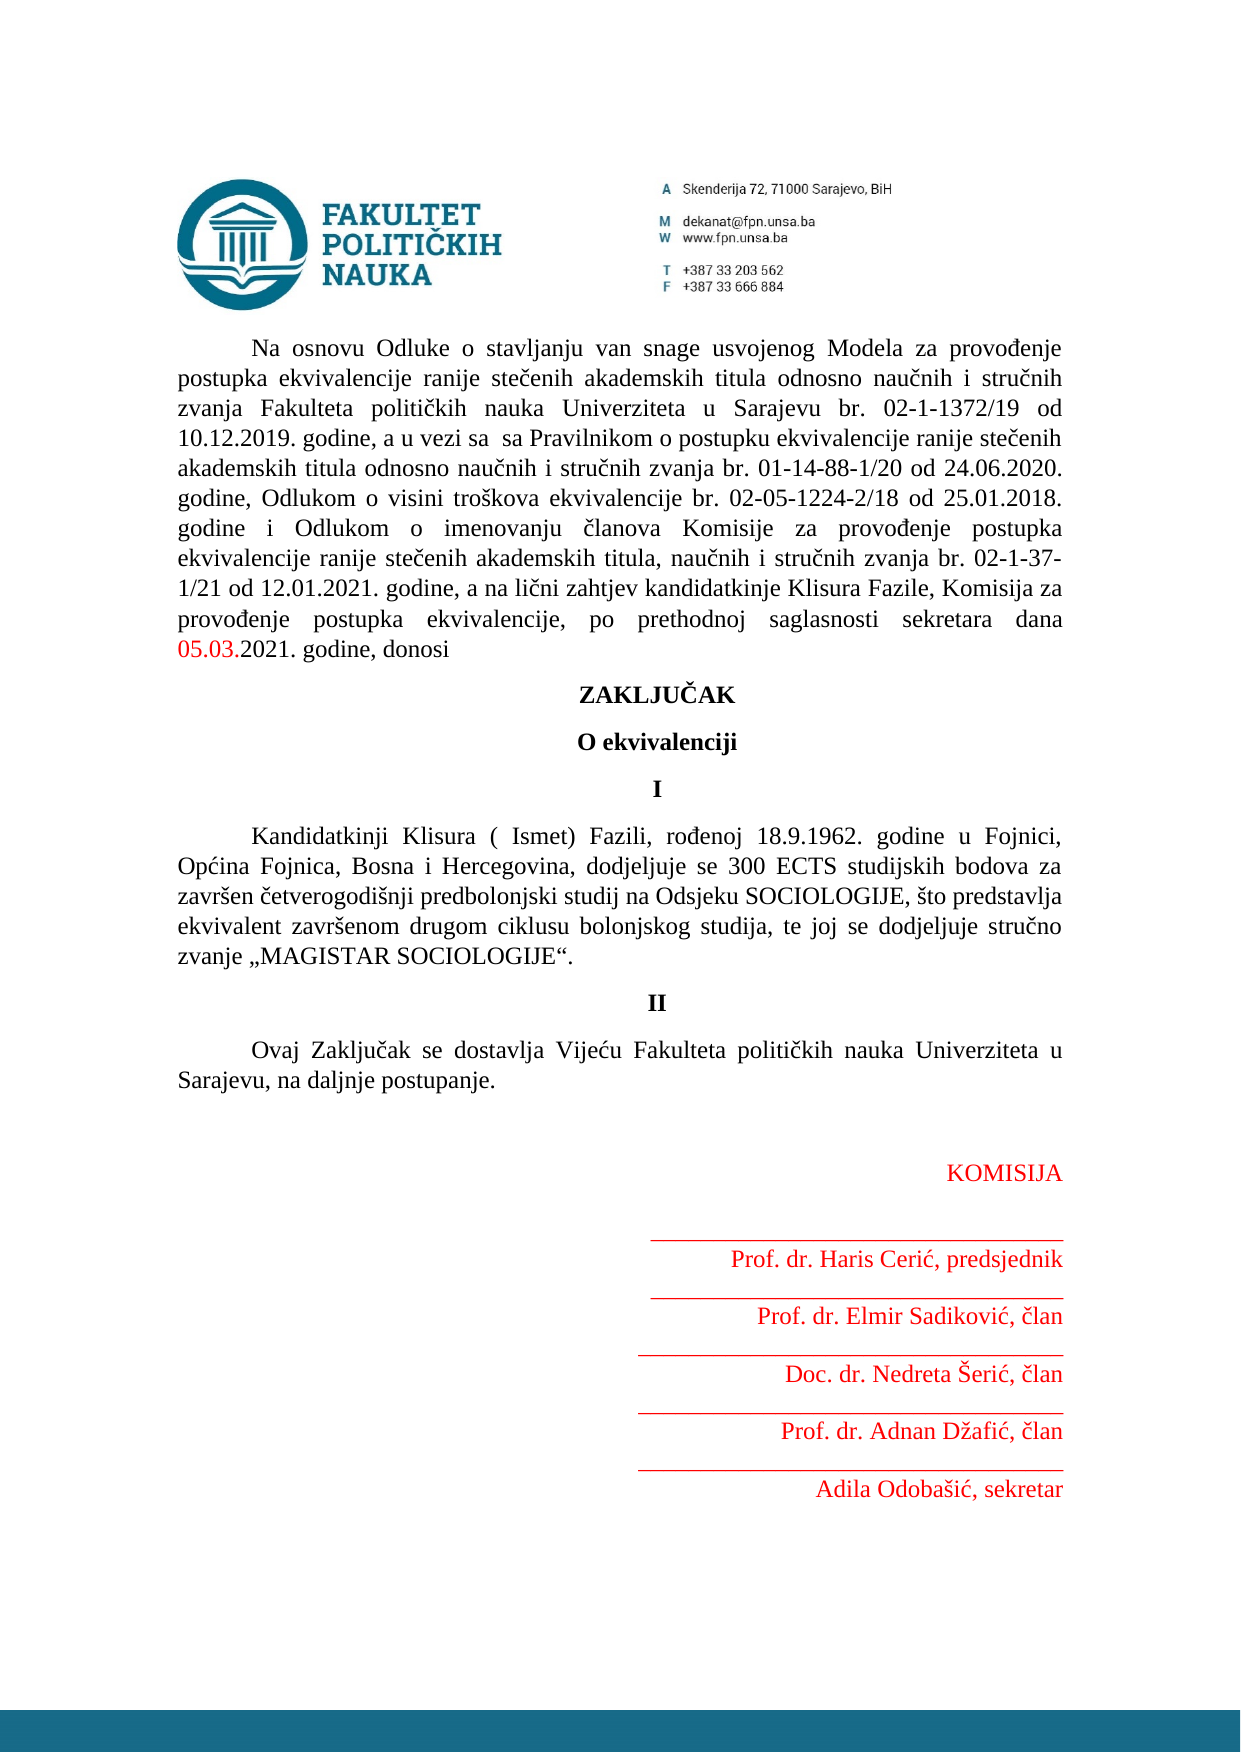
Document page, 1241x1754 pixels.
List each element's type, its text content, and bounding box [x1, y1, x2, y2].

text ZAKLJUČAK [177, 681, 1063, 709]
text Kandidatkinji Klisura ( Ismet) Fazili, rođenoj 18.9.1962. godine u Fojnici, Općina Fojnica, Bosna i Hercegovina, dodjeljuje se 300 ECTS studijskih bodova za završen četverogodišnji predbolonjski studij na Odsjeku SOCIOLOGIJE, što predstavlja ekvivalent završenom drugom ciklusu bolonjskog studija, te joj se dodjeljuje stručno zvanje „MAGISTAR SOCIOLOGIJE“. [177, 821, 1063, 970]
text _________________________________ [177, 1215, 1063, 1244]
picture [177, 177, 893, 315]
text _________________________________ [177, 1273, 1063, 1301]
text O ekvivalenciji [177, 727, 1063, 756]
text Adila Odobašić, sekretar [177, 1474, 1063, 1503]
text Prof. dr. Elmir Sadiković, član [177, 1301, 1063, 1330]
picture [0, 1710, 1241, 1752]
text Na osnovu Odluke o stavljanju van snage usvojenog Modela za provođenje postupka ekvivalencije ranije stečenih akademskih titula odnosno naučnih i stručnih zvanja Fakulteta političkih nauka Univerziteta u Sarajevu br. 02-1-1372/19 od 10.12.2019. godine, a u vezi sa sa Pravilnikom o postupku ekvivalencije ranije stečenih akademskih titula odnosno naučnih i stručnih zvanja br. 01-14-88-1/20 od 24.06.2020. godine, Odlukom o visini troškova ekvivalencije br. 02-05-1224-2/18 od 25.01.2018. godine i Odlukom o imenovanju članova Komisije za provođenje postupka ekvivalencije ranije stečenih akademskih titula, naučnih i stručnih zvanja br. 02-1-37-1/21 od 12.01.2021. godine, a na lični zahtjev kandidatkinje Klisura Fazile, Komisija za provođenje postupka ekvivalencije, po prethodnoj saglasnosti sekretara dana 05.03.2021. godine, donosi [177, 333, 1063, 662]
text I [177, 774, 1063, 803]
text II [177, 988, 1063, 1017]
text Ovaj Zaključak se dostavlja Vijeću Fakulteta političkih nauka Univerziteta u Sarajevu, na daljnje postupanje. [177, 1035, 1063, 1094]
text __________________________________ [177, 1330, 1063, 1359]
text Prof. dr. Adnan Džafić, član [177, 1416, 1063, 1445]
text __________________________________ [177, 1388, 1063, 1416]
text Prof. dr. Haris Cerić, predsjednik [177, 1244, 1063, 1273]
text __________________________________ [177, 1445, 1063, 1474]
text KOMISIJA [177, 1158, 1063, 1187]
text Doc. dr. Nedreta Šerić, član [177, 1359, 1063, 1388]
